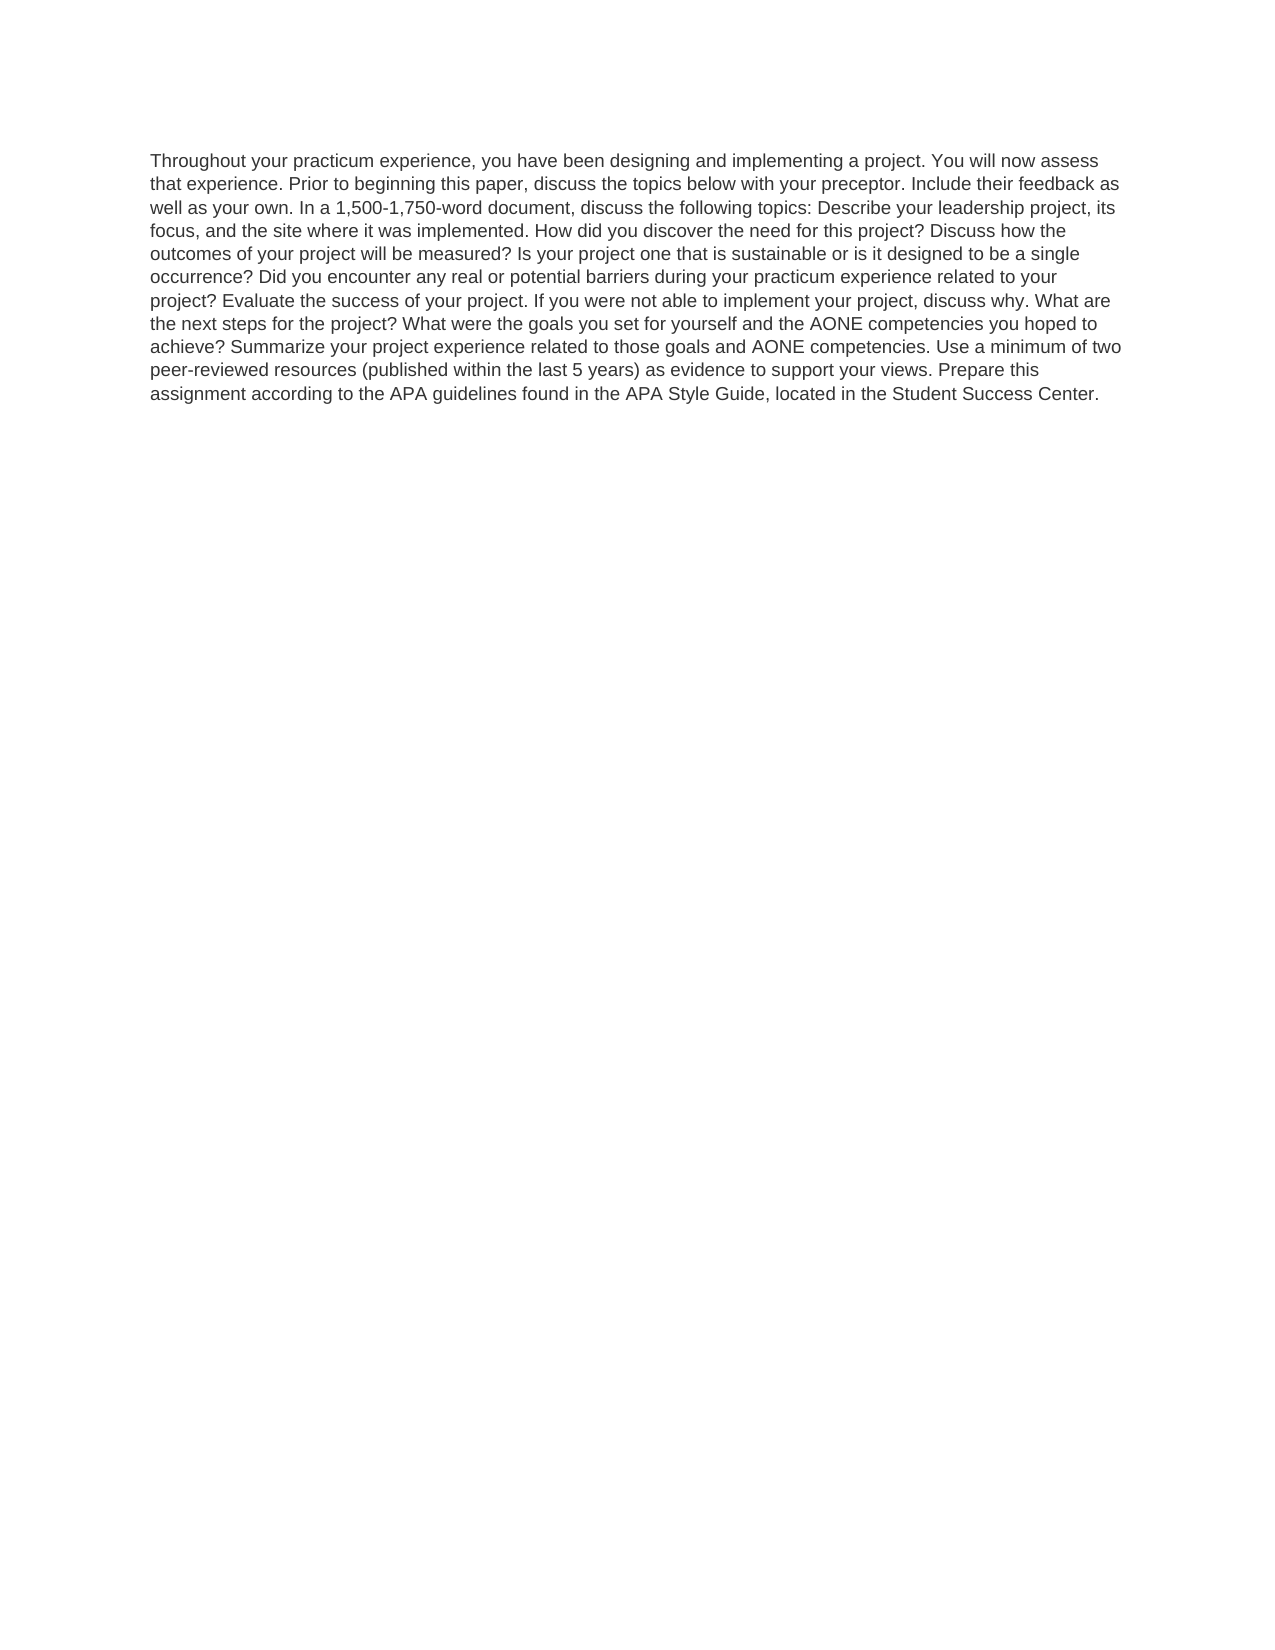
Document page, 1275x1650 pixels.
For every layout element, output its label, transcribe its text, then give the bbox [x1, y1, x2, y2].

text Throughout your practicum experience, you have been designing and implementing a project. You will now assess that experience. Prior to beginning this paper, discuss the topics below with your preceptor. Include their feedback as well as your own. In a 1,500-1,750-word document, discuss the following topics: Describe your leadership project, its focus, and the site where it was implemented. How did you discover the need for this project? Discuss how the outcomes of your project will be measured? Is your project one that is sustainable or is it designed to be a single occurrence? Did you encounter any real or potential barriers during your practicum experience related to your project? Evaluate the success of your project. If you were not able to implement your project, discuss why. What are the next steps for the project? What were the goals you set for yourself and the AONE competencies you hoped to achieve? Summarize your project experience related to those goals and AONE competencies. Use a minimum of two peer-reviewed resources (published within the last 5 years) as evidence to support your views. Prepare this assignment according to the APA guidelines found in the APA Style Guide, located in the Student Success Center. [150, 150, 1125, 404]
